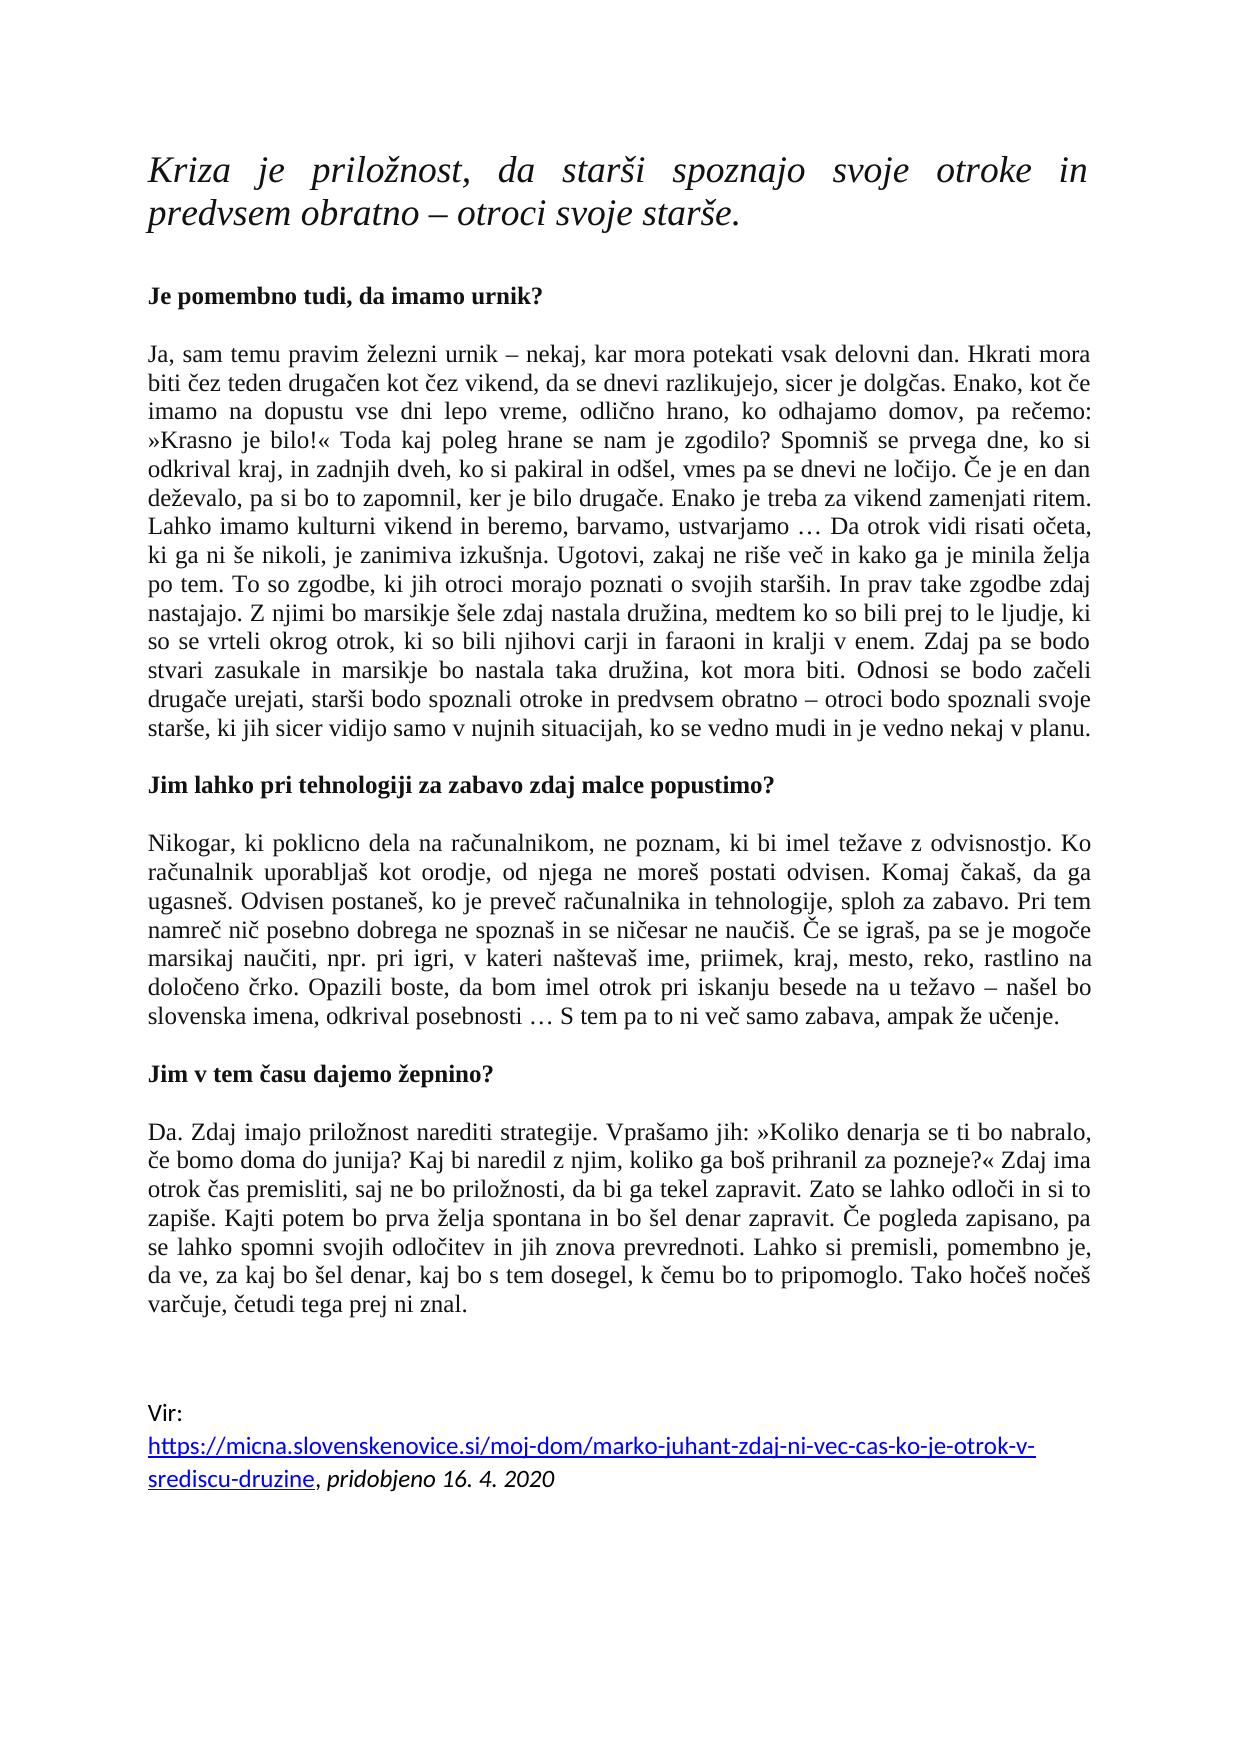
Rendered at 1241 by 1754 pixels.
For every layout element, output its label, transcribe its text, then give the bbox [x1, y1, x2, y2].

text https://micna.slovenskenovice.si/moj-dom/marko-juhant-zdaj-ni-vec-cas-ko-je-otrok-v-srediscu-druzine, pridobjeno 16. 4. 2020 [148, 1430, 1093, 1493]
text Vir: [148, 1397, 1093, 1427]
text Da. Zdaj imajo priložnost narediti strategije. Vprašamo jih: »Koliko denarja se ti bo nabralo, če bomo doma do junija? Kaj bi naredil z njim, koliko ga boš prihranil za pozneje?« Zdaj ima otrok čas premisliti, saj ne bo priložnosti, da bi ga tekel zapravit. Zato se lahko odloči in si to zapiše. Kajti potem bo prva želja spontana in bo šel denar zapravit. Če pogleda zapisano, pa se lahko spomni svojih odločitev in jih znova prevrednoti. Lahko si premisli, pomembno je, da ve, za kaj bo šel denar, kaj bo s tem dosegel, k čemu bo to pripomoglo. Tako hočeš nočeš varčuje, četudi tega prej ni znal. [148, 1117, 1093, 1318]
text Jim lahko pri tehnologiji za zabavo zdaj malce popustimo? [148, 771, 1093, 799]
text Jim v tem času dajemo žepnino? [148, 1059, 1093, 1088]
text Kriza je priložnost, da starši spoznajo svoje otroke in predvsem obratno – otroci svoje starše. [148, 148, 1093, 234]
text Ja, sam temu pravim železni urnik – nekaj, kar mora potekati vsak delovni dan. Hkrati mora biti čez teden drugačen kot čez vikend, da se dnevi razlikujejo, sicer je dolgčas. Enako, kot če imamo na dopustu vse dni lepo vreme, odlično hrano, ko odhajamo domov, pa rečemo: »Krasno je bilo!« Toda kaj poleg hrane se nam je zgodilo? Spomniš se prvega dne, ko si odkrival kraj, in zadnjih dveh, ko si pakiral in odšel, vmes pa se dnevi ne ločijo. Če je en dan deževalo, pa si bo to zapomnil, ker je bilo drugače. Enako je treba za vikend zamenjati ritem. Lahko imamo kulturni vikend in beremo, barvamo, ustvarjamo … Da otrok vidi risati očeta, ki ga ni še nikoli, je zanimiva izkušnja. Ugotovi, zakaj ne riše več in kako ga je minila želja po tem. To so zgodbe, ki jih otroci morajo poznati o svojih starših. In prav take zgodbe zdaj nastajajo. Z njimi bo marsikje šele zdaj nastala družina, medtem ko so bili prej to le ljudje, ki so se vrteli okrog otrok, ki so bili njihovi carji in faraoni in kralji v enem. Zdaj pa se bodo stvari zasukale in marsikje bo nastala taka družina, kot mora biti. Odnosi se bodo začeli drugače urejati, starši bodo spoznali otroke in predvsem obratno – otroci bodo spoznali svoje starše, ki jih sicer vidijo samo v nujnih situacijah, ko se vedno mudi in je vedno nekaj v planu. [148, 339, 1093, 741]
text Nikogar, ki poklicno dela na računalnikom, ne poznam, ki bi imel težave z odvisnostjo. Ko računalnik uporabljaš kot orodje, od njega ne moreš postati odvisen. Komaj čakaš, da ga ugasneš. Odvisen postaneš, ko je preveč računalnika in tehnologije, sploh za zabavo. Pri tem namreč nič posebno dobrega ne spoznaš in se ničesar ne naučiš. Če se igraš, pa se je mogoče marsikaj naučiti, npr. pri igri, v kateri naštevaš ime, priimek, kraj, mesto, reko, rastlino na določeno črko. Opazili boste, da bom imel otrok pri iskanju besede na u težavo – našel bo slovenska imena, odkrival posebnosti … S tem pa to ni več samo zabava, ampak že učenje. [148, 828, 1093, 1030]
text Je pomembno tudi, da imamo urnik? [148, 281, 1093, 310]
